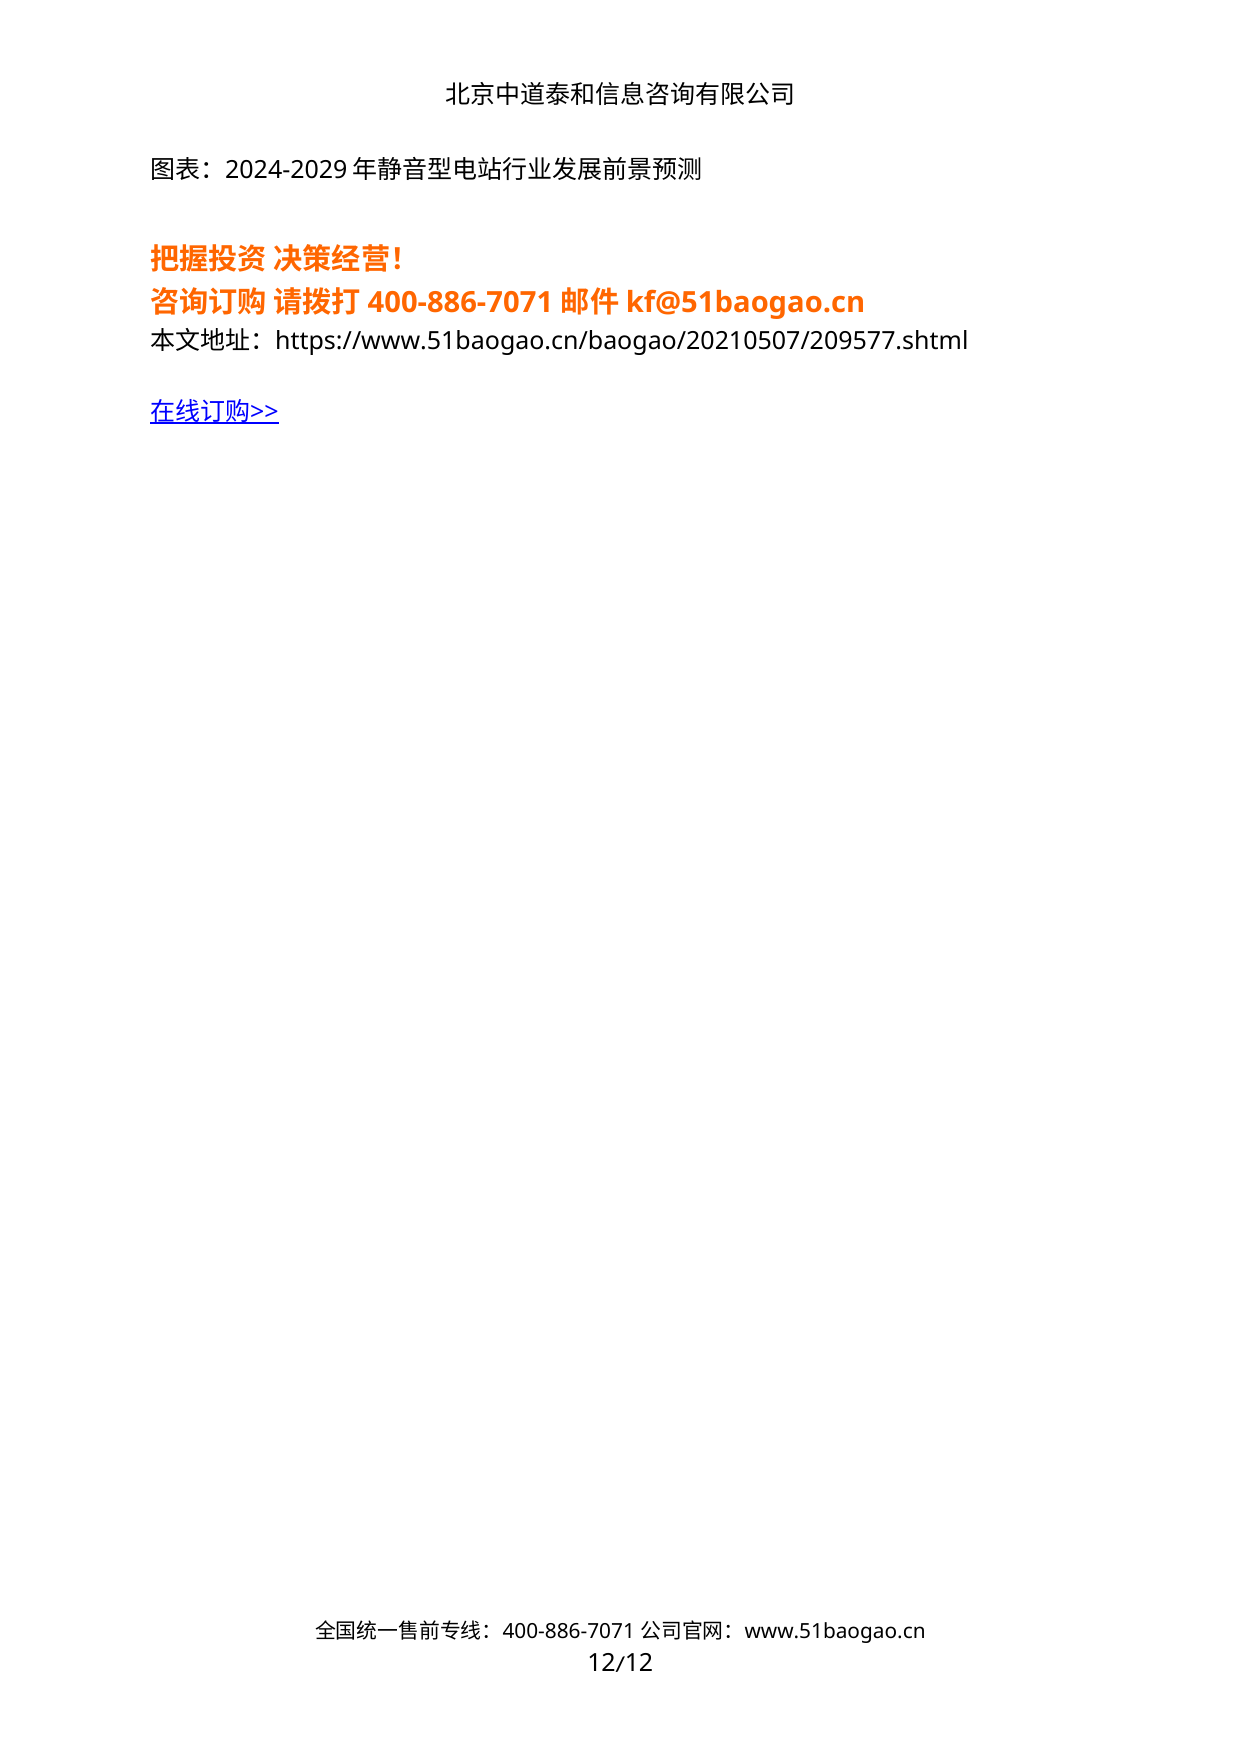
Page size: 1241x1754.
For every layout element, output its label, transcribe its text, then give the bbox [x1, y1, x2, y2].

text 图表：2024-2029年静音型电站行业发展前景预测 [150, 150, 1090, 186]
text 把握投资 决策经营！咨询订购 请拨打 400-886-7071 邮件 kf@51baogao.cn本文地址：https://www.51baogao.cn/baogao/20210507/209577.shtml [150, 202, 1090, 357]
text 在线订购>> [150, 357, 1090, 427]
